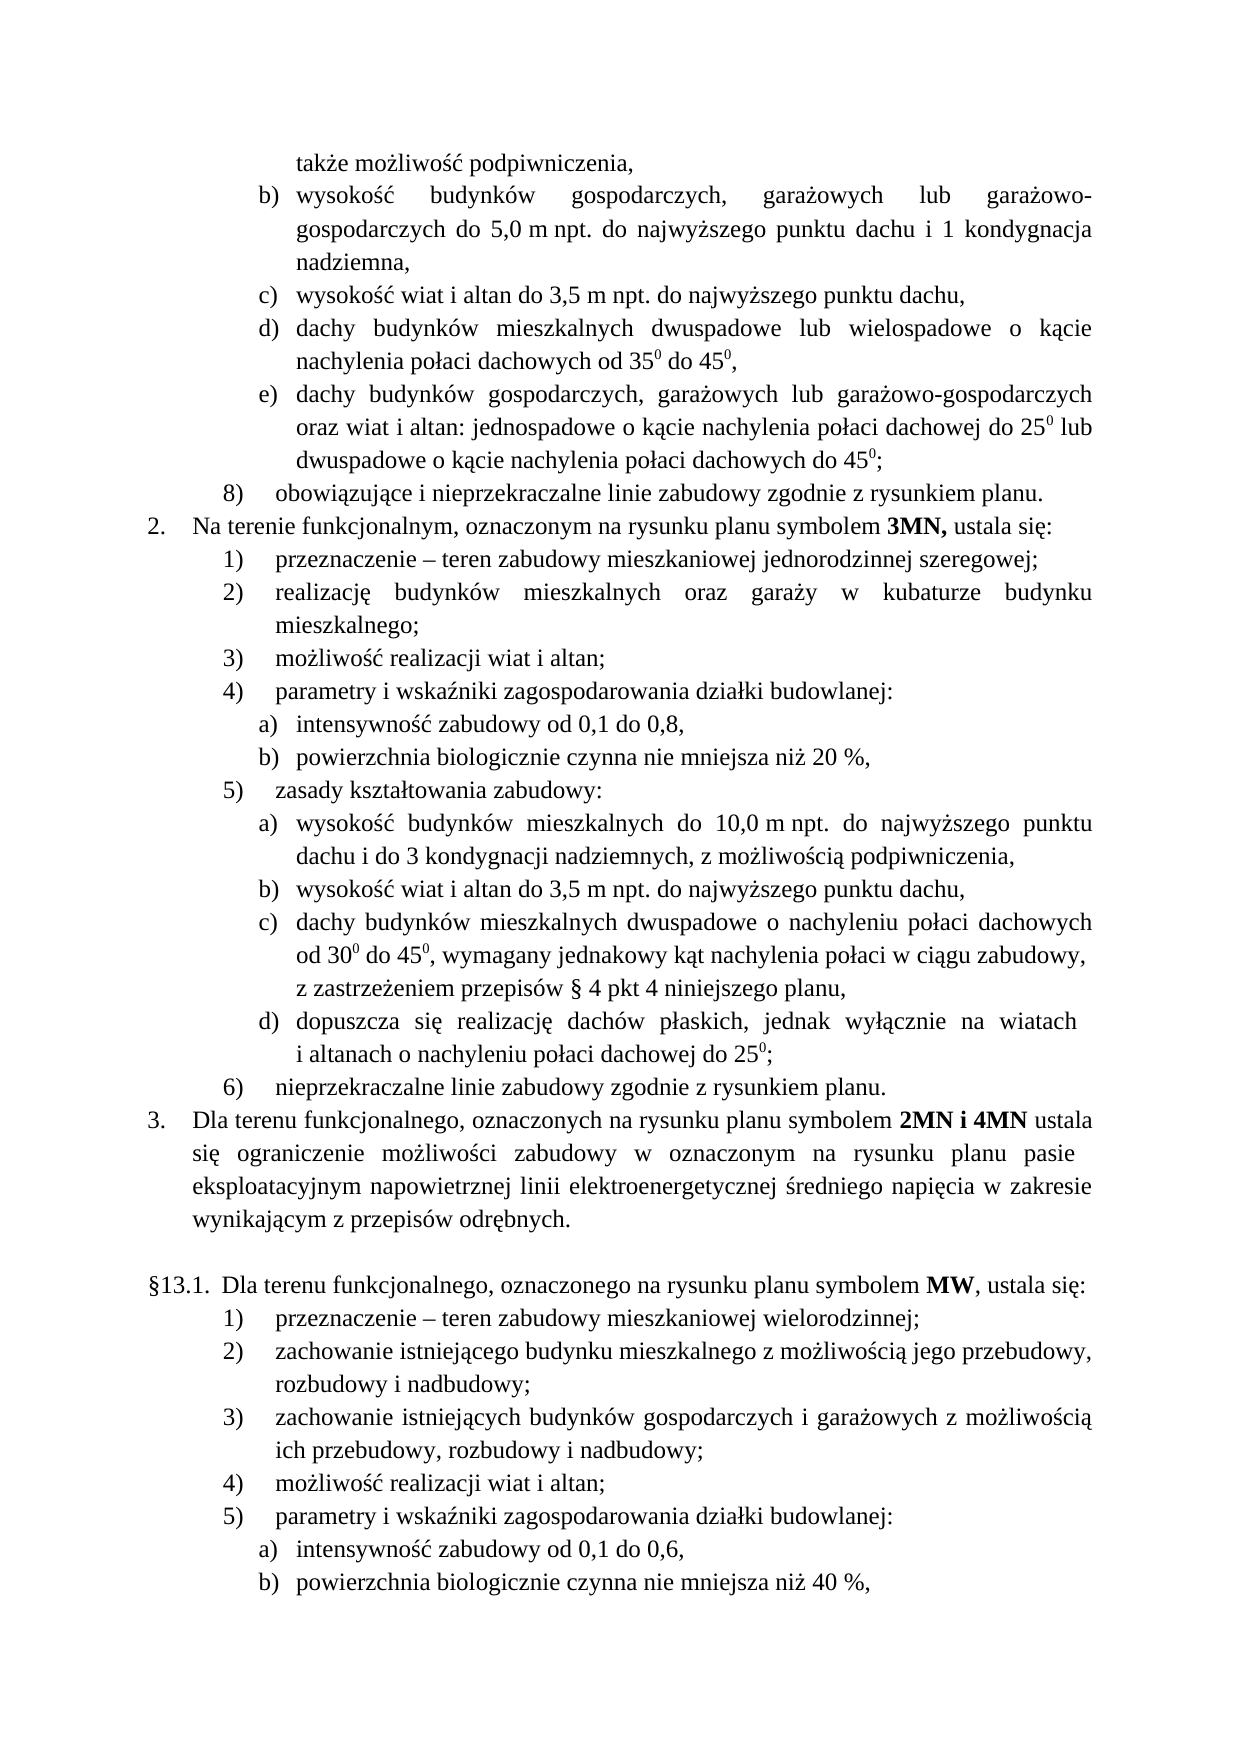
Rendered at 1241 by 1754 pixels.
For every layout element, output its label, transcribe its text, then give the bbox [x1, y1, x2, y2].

list przeznaczenie – teren zabudowy mieszkaniowej jednorodzinnej szeregowej; [223, 544, 1093, 573]
list wysokość wiat i altan do 3,5 m npt. do najwyższego punktu dachu, [258, 874, 1093, 903]
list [258, 148, 1093, 176]
list możliwość realizacji wiat i altan; [223, 643, 1093, 672]
list zachowanie istniejącego budynku mieszkalnego z możliwością jego przebudowy, rozbudowy i nadbudowy; [223, 1336, 1093, 1398]
list intensywność zabudowy od 0,1 do 0,6, [258, 1534, 1093, 1563]
list dopuszcza się realizację dachów płaskich, jednak wyłącznie na wiatach i altanach o nachyleniu połaci dachowej do 250; [258, 1006, 1093, 1068]
list Dla terenu funkcjonalnego, oznaczonego na rysunku planu symbolem MW, ustala się: [148, 1270, 1093, 1299]
list obowiązujące i nieprzekraczalne linie zabudowy zgodnie z rysunkiem planu. [223, 478, 1093, 507]
list nieprzekraczalne linie zabudowy zgodnie z rysunkiem planu. [223, 1072, 1093, 1101]
list dachy budynków gospodarczych, garażowych lub garażowo-gospodarczych oraz wiat i altan: jednospadowe o kącie nachylenia połaci dachowej do 250 lub dwuspadowe o kącie nachylenia połaci dachowych do 450; [258, 379, 1093, 473]
list przeznaczenie – teren zabudowy mieszkaniowej wielorodzinnej; [223, 1303, 1093, 1332]
list Dla terenu funkcjonalnego, oznaczonych na rysunku planu symbolem 2MN i 4MN ustala się ograniczenie możliwości zabudowy w oznaczonym na rysunku planu pasie eksploatacyjnym napowietrznej linii elektroenergetycznej średniego napięcia w zakresie wynikającym z przepisów odrębnych. [147, 1105, 1093, 1233]
list zasady kształtowania zabudowy: [223, 775, 1093, 804]
list zachowanie istniejących budynków gospodarczych i garażowych z możliwością ich przebudowy, rozbudowy i nadbudowy; [223, 1402, 1093, 1464]
list dachy budynków mieszkalnych dwuspadowe lub wielospadowe o kącie nachylenia połaci dachowych od 350 do 450, [258, 313, 1093, 374]
list wysokość budynków mieszkalnych do 10,0 m npt. do najwyższego punktu dachu i do 3 kondygnacji nadziemnych, z możliwością podpiwniczenia, [258, 808, 1093, 870]
list realizację budynków mieszkalnych oraz garaży w kubaturze budynku mieszkalnego; [223, 577, 1093, 639]
list intensywność zabudowy od 0,1 do 0,8, [258, 709, 1093, 738]
list powierzchnia biologicznie czynna nie mniejsza niż 20 %, [258, 742, 1093, 771]
list możliwość realizacji wiat i altan; [223, 1468, 1093, 1497]
list Na terenie funkcjonalnym, oznaczonym na rysunku planu symbolem 3MN, ustala się: [147, 511, 1093, 539]
list dachy budynków mieszkalnych dwuspadowe o nachyleniu połaci dachowych od 300 do 450, wymagany jednakowy kąt nachylenia połaci w ciągu zabudowy, z zastrzeżeniem przepisów § 4 pkt 4 niniejszego planu, [258, 907, 1093, 1002]
list wysokość wiat i altan do 3,5 m npt. do najwyższego punktu dachu, [258, 280, 1093, 308]
list powierzchnia biologicznie czynna nie mniejsza niż 40 %, [258, 1567, 1093, 1596]
list parametry i wskaźniki zagospodarowania działki budowlanej: [223, 1501, 1093, 1530]
list wysokość budynków gospodarczych, garażowych lub garażowo-gospodarczych do 5,0 m npt. do najwyższego punktu dachu i 1 kondygnacja nadziemna, [258, 181, 1093, 275]
list parametry i wskaźniki zagospodarowania działki budowlanej: [223, 676, 1093, 705]
